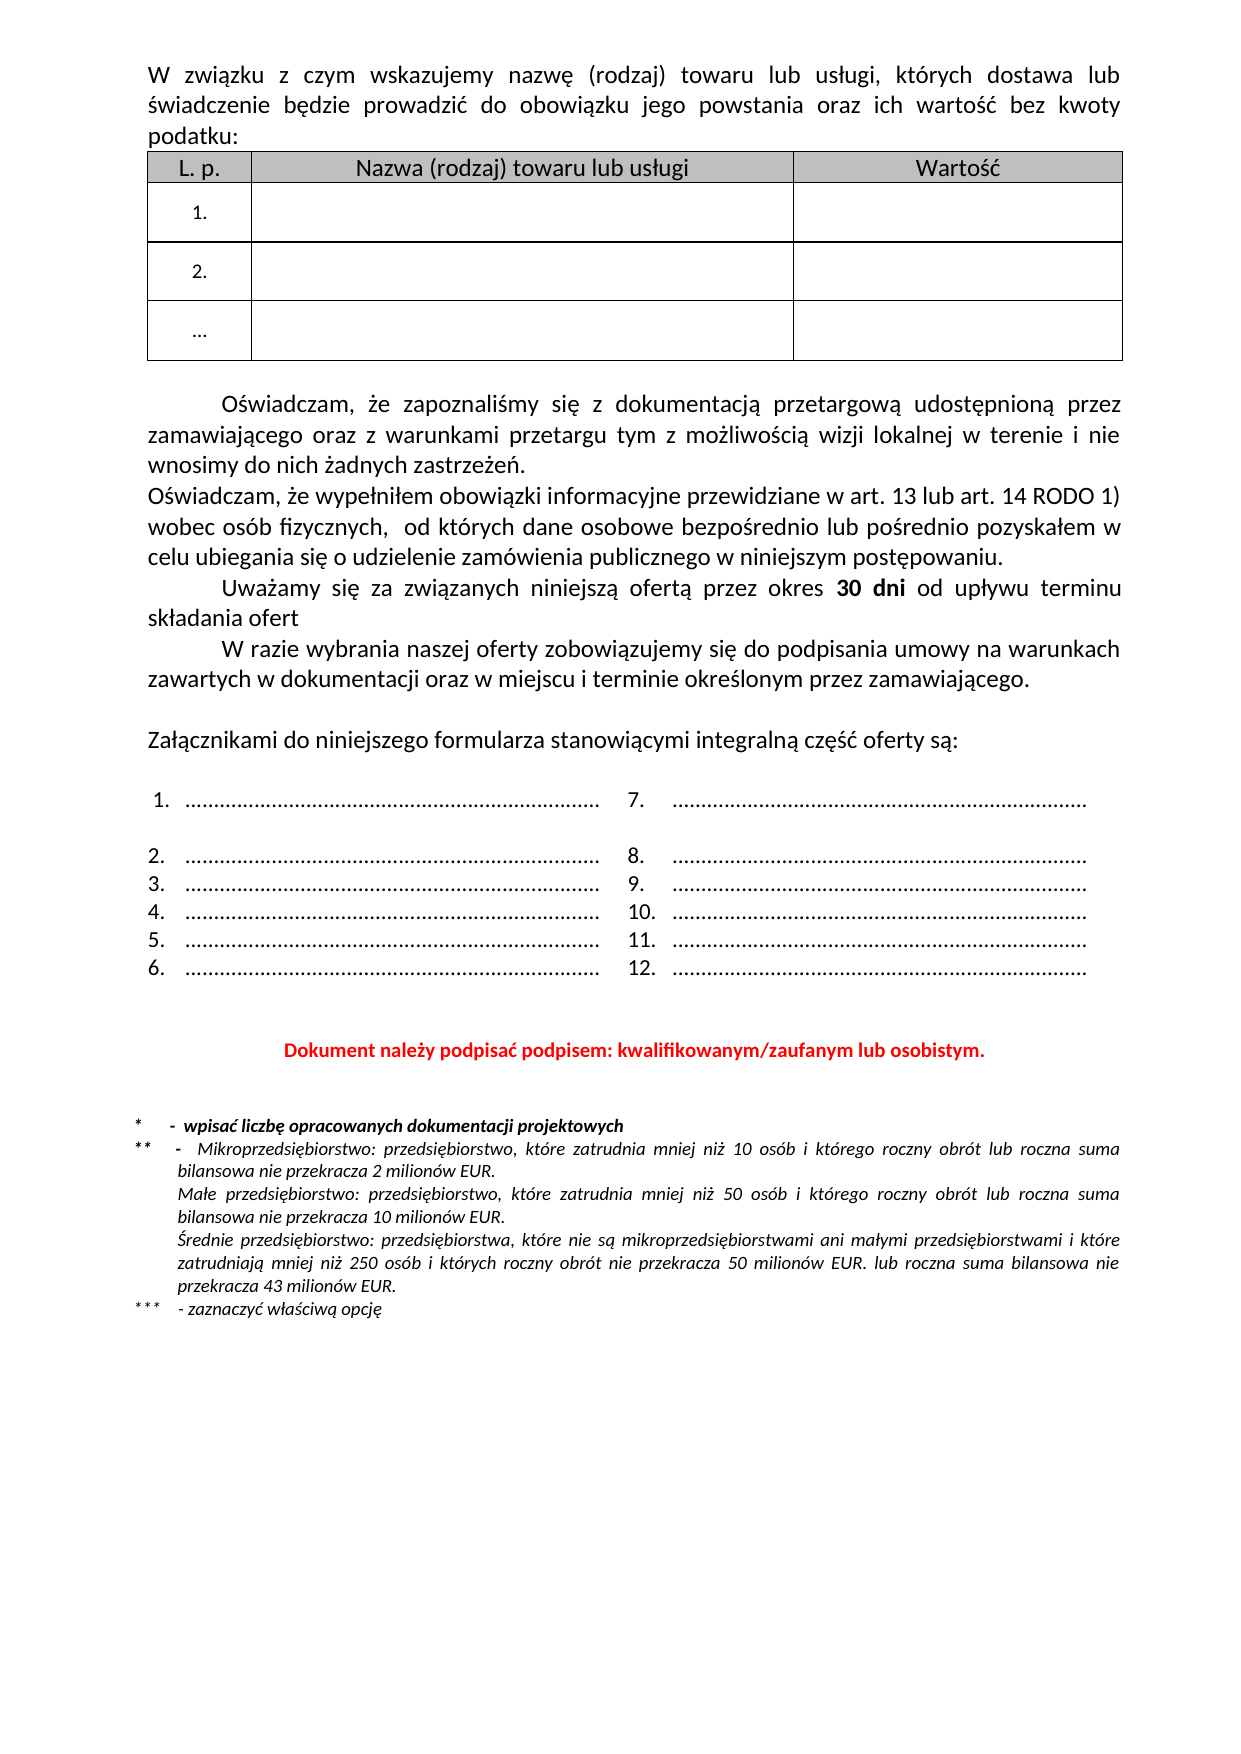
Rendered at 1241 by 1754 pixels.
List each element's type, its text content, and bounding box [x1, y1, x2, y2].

table_cell ........................................................................ [177, 898, 620, 925]
table_header L. p. [148, 152, 251, 182]
table_cell 11. [620, 925, 664, 953]
table_header [140, 785, 177, 841]
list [148, 59, 1122, 151]
table_cell ........................................................................ [665, 841, 1107, 869]
table_header Wartość [794, 152, 1122, 182]
text W razie wybrania naszej oferty zobowiązujemy się do podpisania umowy na warunkach zawartych w dokumentacji oraz w miejscu i terminie określonym przez zamawiającego. [148, 633, 1122, 694]
table_cell [140, 898, 177, 925]
table_cell 10. [620, 898, 664, 925]
table_cell [252, 301, 793, 359]
table_cell 12. [620, 954, 664, 981]
table_cell [140, 954, 177, 981]
table_cell 1. [148, 183, 251, 241]
table_header 7. [620, 785, 664, 841]
table_cell [252, 183, 793, 241]
table_cell 2. [148, 243, 251, 300]
text Oświadczam, że wypełniłem obowiązki informacyjne przewidziane w art. 13 lub art. 14 RODO 1) wobec osób fizycznych, od których dane osobowe bezpośrednio lub pośrednio pozyskałem w celu ubiegania się o udzielenie zamówienia publicznego w niniejszym postępowaniu. [148, 480, 1122, 572]
list Średnie przedsiębiorstwo: przedsiębiorstwa, które nie są mikroprzedsiębiorstwami ani małymi przedsiębiorstwami i które zatrudniają mniej niż 250 osób i których roczny obrót nie przekracza 50 milionów EUR. lub roczna suma bilansowa nie przekracza 43 milionów EUR. [177, 1228, 1122, 1297]
table_cell … [148, 301, 251, 359]
table_cell ........................................................................ [665, 925, 1107, 953]
table_cell [794, 243, 1122, 300]
list ** - Mikroprzedsiębiorstwo: przedsiębiorstwo, które zatrudnia mniej niż 10 osób i którego roczny obrót lub roczna suma bilansowa nie przekracza 2 milionów EUR. [133, 1137, 1122, 1182]
table_cell [252, 243, 793, 300]
text Załącznikami do niniejszego formularza stanowiącymi integralną część oferty są: [148, 724, 1122, 755]
list Małe przedsiębiorstwo: przedsiębiorstwo, które zatrudnia mniej niż 50 osób i którego roczny obrót lub roczna suma bilansowa nie przekracza 10 milionów EUR. [177, 1182, 1122, 1228]
table_cell ........................................................................ [665, 954, 1107, 981]
text * - wpisać liczbę opracowanych dokumentacji projektowych [133, 1114, 1122, 1137]
text Uważamy się za związanych niniejszą ofertą przez okres 30 dni od upływu terminu składania ofert [148, 572, 1122, 633]
table_header ........................................................................ [177, 785, 620, 841]
table_cell ........................................................................ [177, 841, 620, 869]
table_header Nazwa (rodzaj) towaru lub usługi [252, 152, 793, 182]
table_cell 8. [620, 841, 664, 869]
text Oświadczam, że zapoznaliśmy się z dokumentacją przetargową udostępnioną przez zamawiającego oraz z warunkami przetargu tym z możliwością wizji lokalnej w terenie i nie wnosimy do nich żadnych zastrzeżeń. [148, 388, 1122, 480]
table_header ........................................................................ [665, 785, 1107, 841]
table_cell 9. [620, 869, 664, 897]
table_cell ........................................................................ [665, 898, 1107, 925]
table_cell [794, 183, 1122, 241]
table_cell [794, 301, 1122, 359]
table_cell ........................................................................ [177, 954, 620, 981]
table_cell ........................................................................ [177, 869, 620, 897]
table_cell ........................................................................ [665, 869, 1107, 897]
table_cell [140, 869, 177, 897]
table_cell [140, 841, 177, 869]
text *** - zaznaczyć właściwą opcję [133, 1297, 1122, 1320]
table_cell [140, 925, 177, 953]
table_cell ........................................................................ [177, 925, 620, 953]
text Dokument należy podpisać podpisem: kwalifikowanym/zaufanym lub osobistym. [148, 1037, 1122, 1063]
